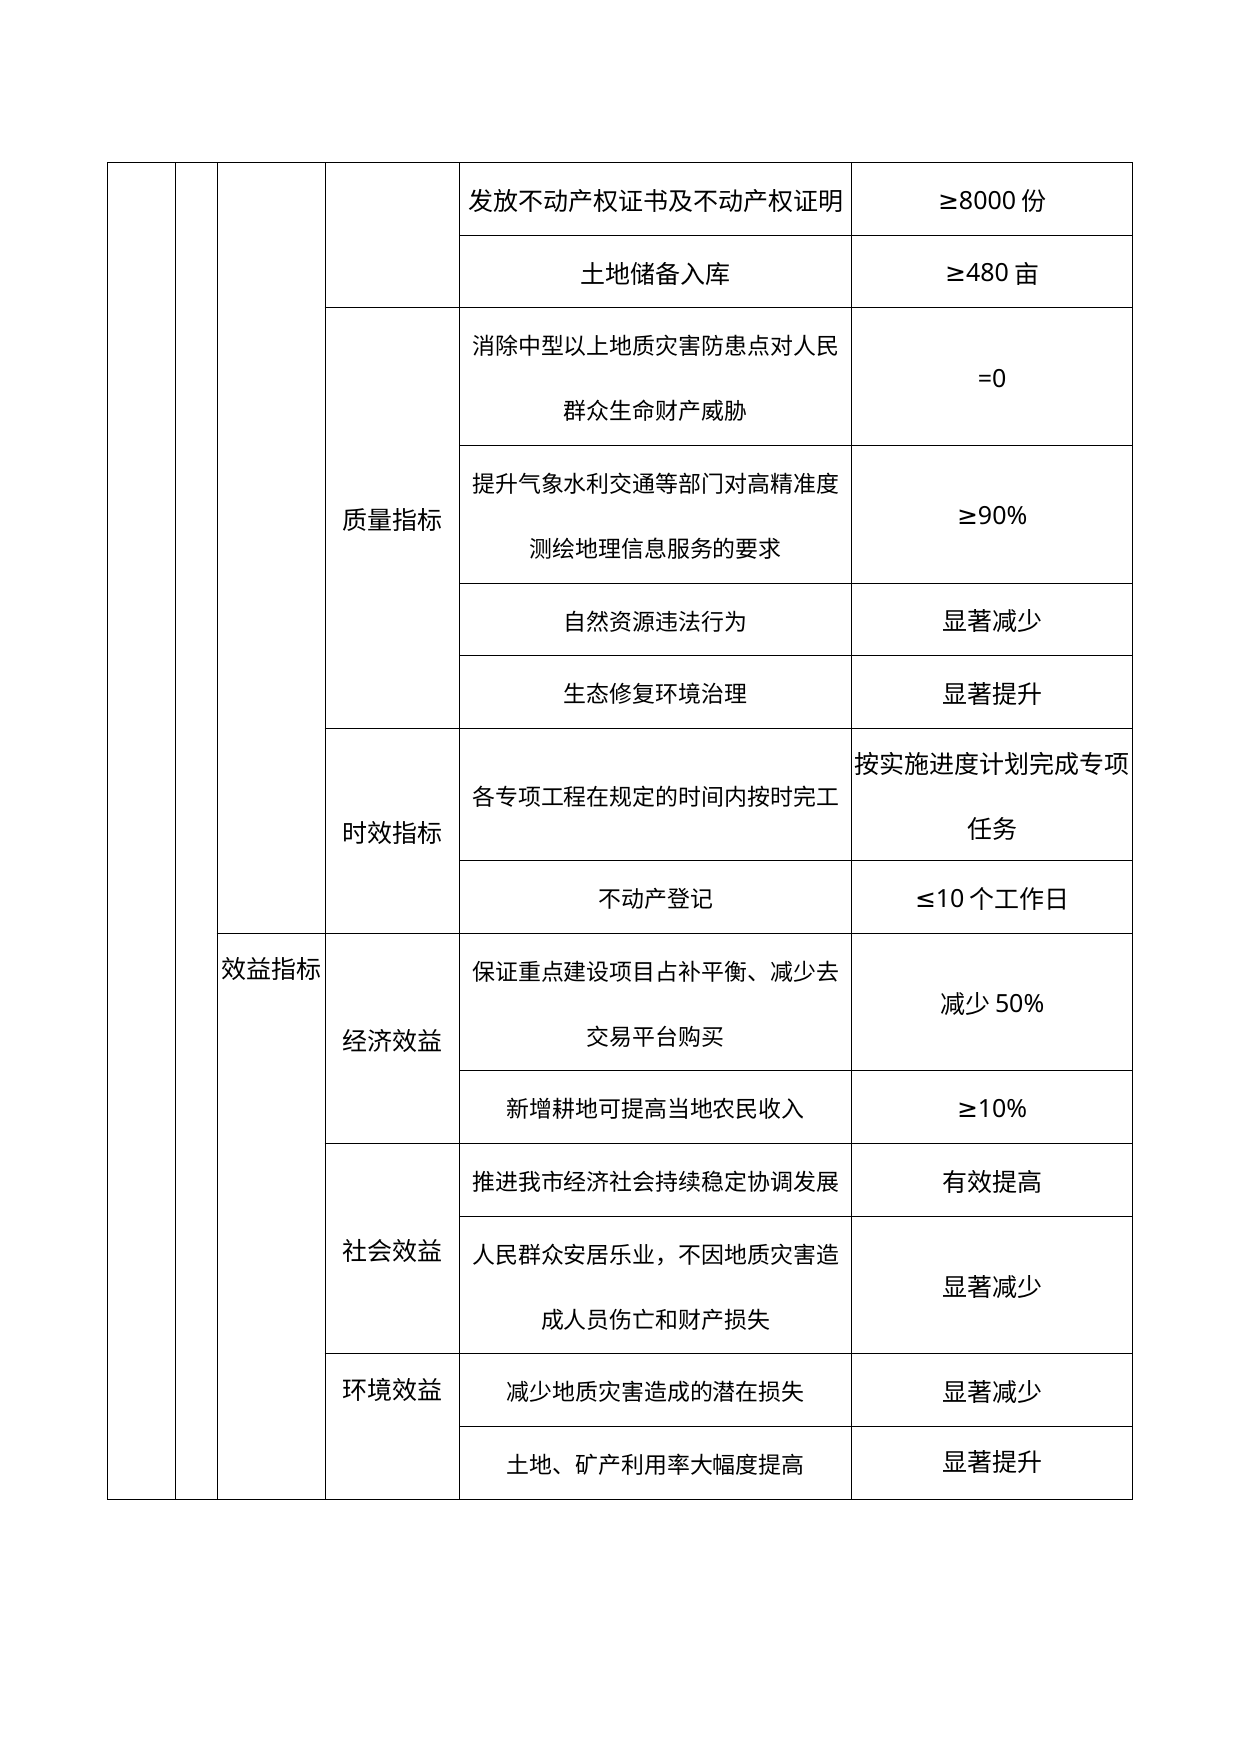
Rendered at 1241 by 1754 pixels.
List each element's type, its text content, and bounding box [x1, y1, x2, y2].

table_cell 质量指标 [326, 308, 459, 728]
table_cell 土地、矿产利用率大幅度提高 [460, 1427, 851, 1498]
table_cell =0 [852, 308, 1132, 445]
table_cell ≥10% [852, 1071, 1132, 1143]
table_cell ≥90% [852, 446, 1132, 582]
table_cell 人民群众安居乐业，不因地质灾害造成人员伤亡和财产损失 [460, 1217, 851, 1353]
table_cell 不动产登记 [460, 861, 851, 933]
table_cell 生态修复环境治理 [460, 656, 851, 728]
table_cell 保证重点建设项目占补平衡、减少去交易平台购买 [460, 934, 851, 1070]
table_cell 显著减少 [852, 584, 1132, 655]
table_cell 减少50% [852, 934, 1132, 1070]
table_cell 新增耕地可提高当地农民收入 [460, 1071, 851, 1143]
table_cell ≤10个工作日 [852, 861, 1132, 933]
table_cell 发放不动产权证书及不动产权证明 [460, 163, 851, 234]
table_cell 显著提升 [852, 1427, 1132, 1498]
table_cell 显著提升 [852, 656, 1132, 728]
table_cell 提升气象水利交通等部门对高精准度测绘地理信息服务的要求 [460, 446, 851, 582]
table_cell 效益指标 [218, 934, 325, 1498]
table_cell 社会效益 [326, 1144, 459, 1353]
table_cell 经济效益 [326, 934, 459, 1143]
table_cell 环境效益 [326, 1354, 459, 1498]
table_cell 推进我市经济社会持续稳定协调发展 [460, 1144, 851, 1216]
table_cell ≥480亩 [852, 236, 1132, 307]
table_cell 消除中型以上地质灾害防患点对人民群众生命财产威胁 [460, 308, 851, 445]
table_cell 土地储备入库 [460, 236, 851, 307]
table_cell 按实施进度计划完成专项任务 [852, 729, 1132, 860]
table_cell 时效指标 [326, 729, 459, 933]
table_cell 显著减少 [852, 1217, 1132, 1353]
table_cell 自然资源违法行为 [460, 584, 851, 655]
table_cell 有效提高 [852, 1144, 1132, 1216]
table_cell ≥8000份 [852, 163, 1132, 234]
table_cell 显著减少 [852, 1354, 1132, 1426]
table_cell 各专项工程在规定的时间内按时完工 [460, 729, 851, 860]
table_cell 减少地质灾害造成的潜在损失 [460, 1354, 851, 1426]
